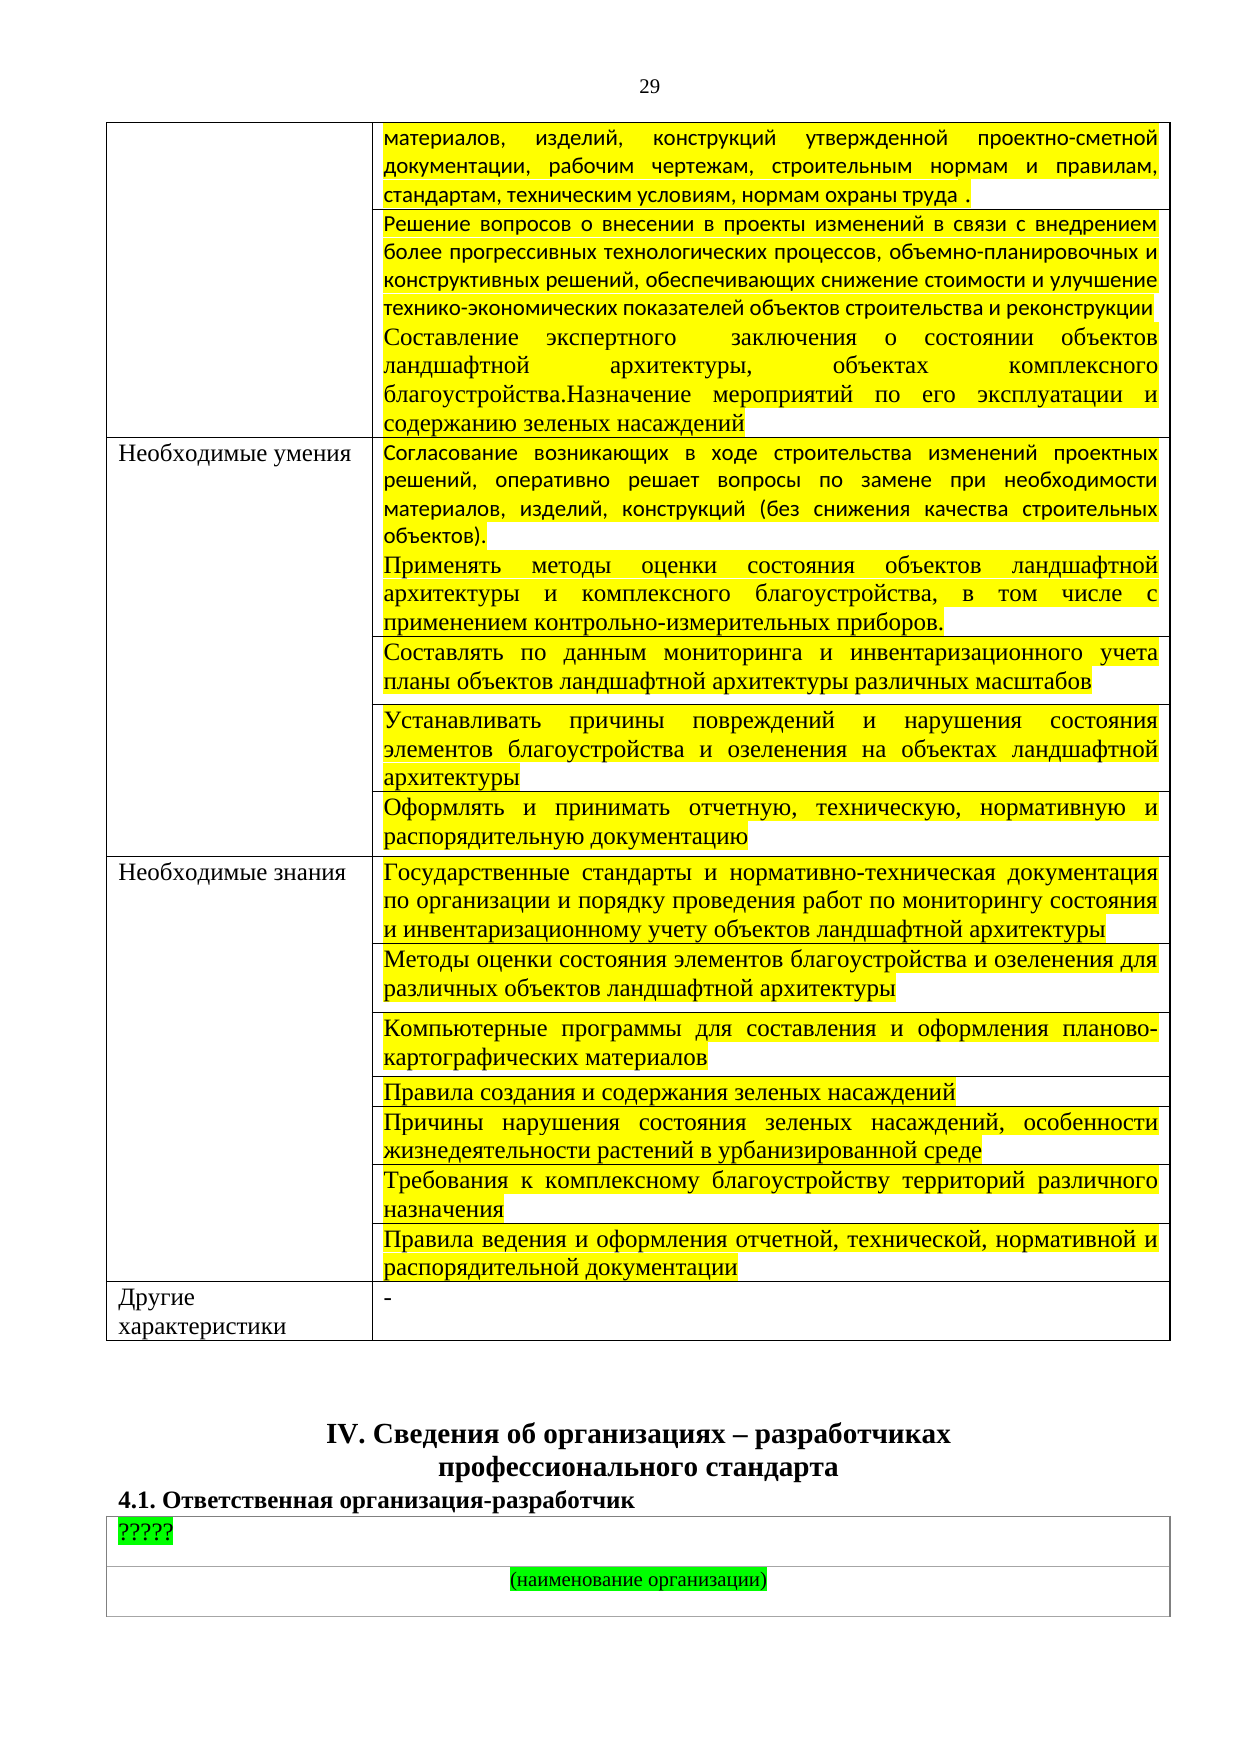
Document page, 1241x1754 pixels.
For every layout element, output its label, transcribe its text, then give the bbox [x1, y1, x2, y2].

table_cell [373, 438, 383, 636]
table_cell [107, 1567, 1169, 1616]
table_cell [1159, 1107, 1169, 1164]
table_cell Составлять по данным мониторинга и инвентаризационного учета планы объектов ландшафтной архитектуры различных масштабов [373, 637, 1169, 704]
table_cell Методы оценки состояния элементов благоустройства и озеленения для различных объектов ландшафтной архитектуры [373, 944, 1169, 1012]
table_header IV. Сведения об организациях – разработчиках профессионального стандарта [107, 1360, 1170, 1483]
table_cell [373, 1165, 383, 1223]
table_cell ????? [107, 1517, 1169, 1566]
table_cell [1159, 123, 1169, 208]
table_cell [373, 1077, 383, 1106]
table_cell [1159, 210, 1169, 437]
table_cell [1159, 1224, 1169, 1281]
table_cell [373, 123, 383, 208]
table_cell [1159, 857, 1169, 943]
table_cell 4.1. Ответственная организация-разработчик [107, 1483, 1170, 1516]
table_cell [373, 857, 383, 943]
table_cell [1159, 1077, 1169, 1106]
table_cell Необходимые знания [107, 857, 372, 1281]
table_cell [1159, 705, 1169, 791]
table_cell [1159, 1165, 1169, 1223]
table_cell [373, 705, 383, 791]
table_cell Необходимые умения [107, 438, 372, 856]
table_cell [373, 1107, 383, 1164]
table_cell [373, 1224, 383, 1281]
table_cell Компьютерные программы для составления и оформления планово-картографических материалов [373, 1013, 1169, 1076]
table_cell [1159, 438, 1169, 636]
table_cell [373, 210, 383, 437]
table_cell - [373, 1282, 1169, 1340]
table_cell Оформлять и принимать отчетную, техническую, нормативную и распорядительную документацию [373, 792, 1169, 856]
